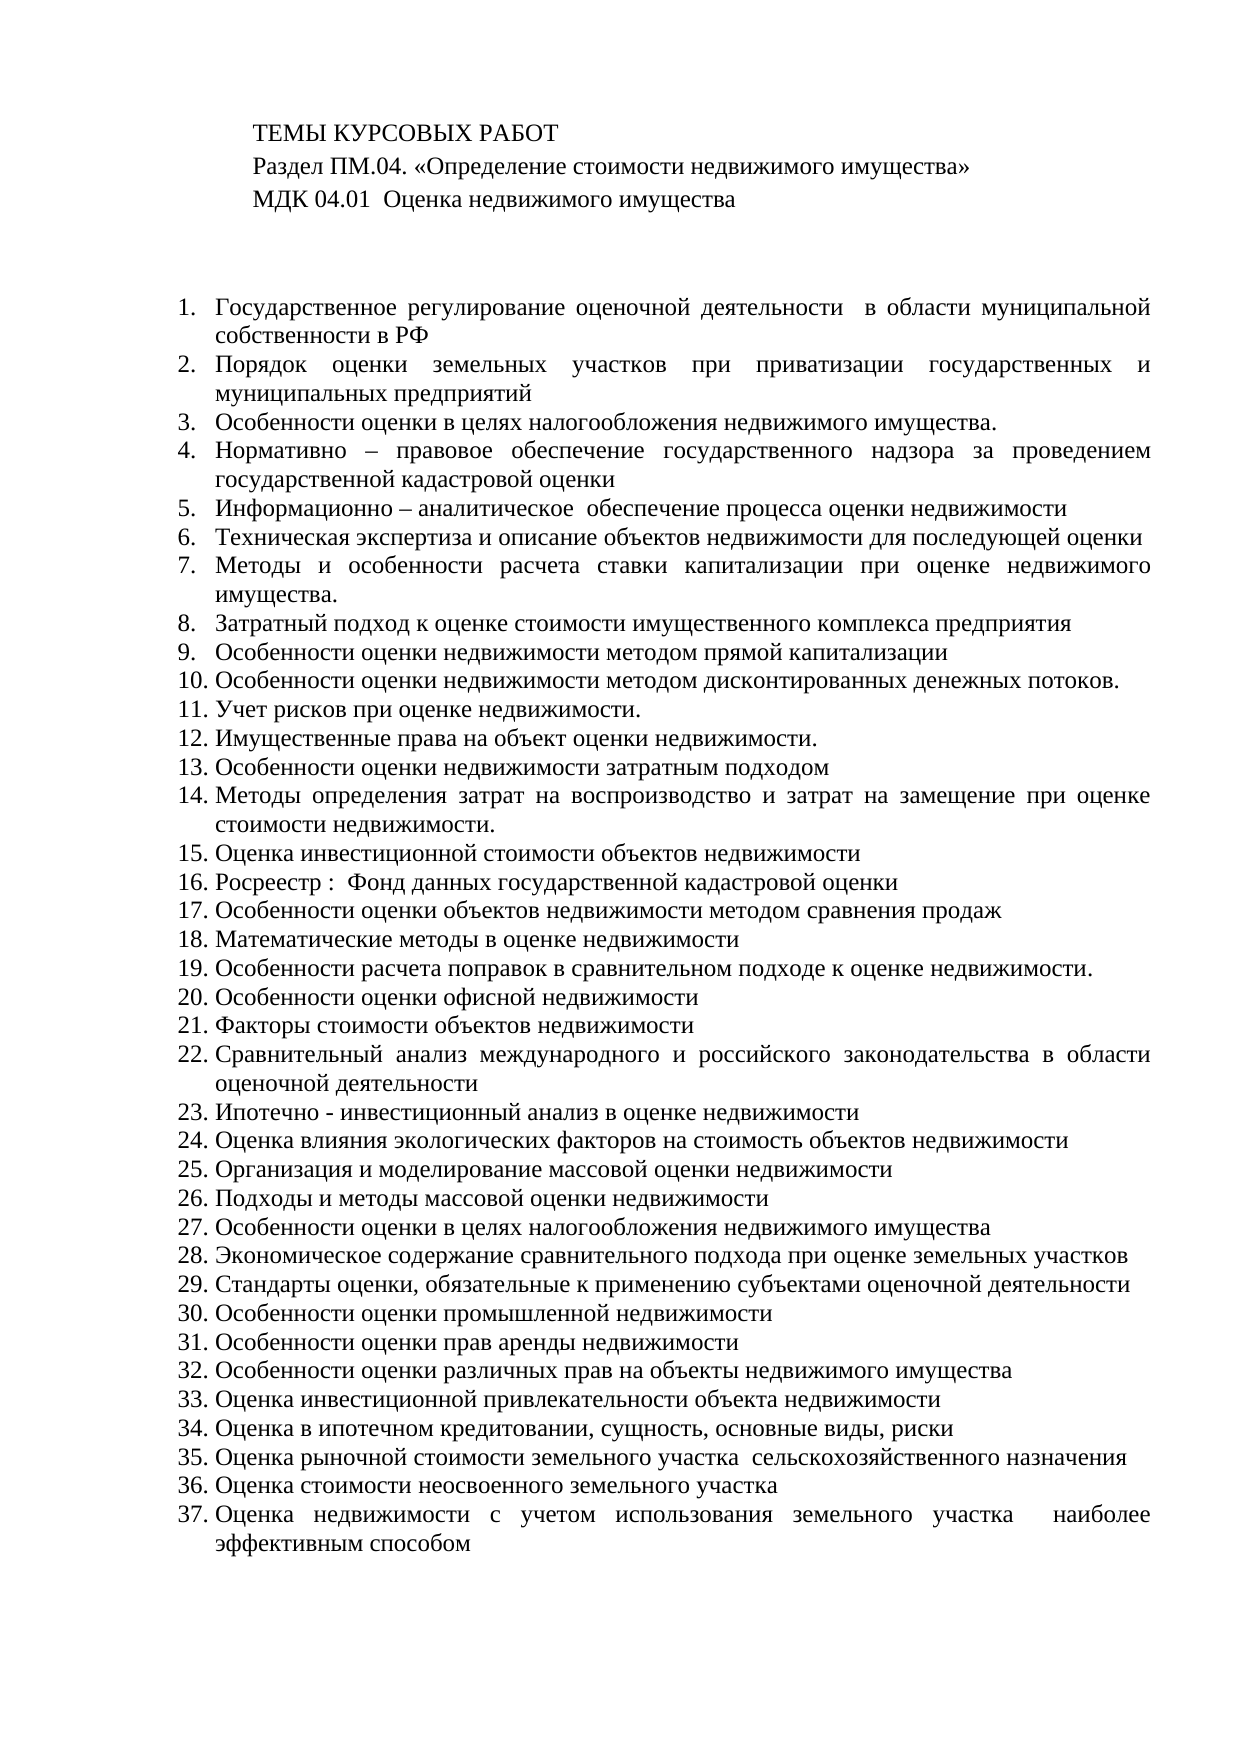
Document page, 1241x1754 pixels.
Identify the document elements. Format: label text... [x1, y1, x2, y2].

list Ипотечно - инвестиционный анализ в оценке недвижимости [177, 1097, 1152, 1126]
list Учет рисков при оценке недвижимости. [177, 694, 1152, 723]
list Сравнительный анализ международного и российского законодательства в области оценочной деятельности [177, 1039, 1152, 1097]
list Особенности оценки в целях налогообложения недвижимого имущества. [177, 407, 1152, 436]
list Имущественные права на объект оценки недвижимости. [177, 723, 1152, 752]
list Информационно – аналитическое обеспечение процесса оценки недвижимости [177, 493, 1152, 522]
list Нормативно – правовое обеспечение государственного надзора за проведением государственной кадастровой оценки [177, 436, 1152, 493]
list Государственное регулирование оценочной деятельности в области муниципальной собственности в РФ [177, 292, 1152, 349]
list Особенности оценки различных прав на объекты недвижимого имущества [177, 1356, 1152, 1384]
list Особенности оценки объектов недвижимости методом сравнения продаж [177, 896, 1152, 924]
list Особенности оценки недвижимости методом дисконтированных денежных потоков. [177, 666, 1152, 694]
list ТЕМЫ КУРСОВЫХ РАБОТ [252, 118, 1152, 147]
list Оценка в ипотечном кредитовании, сущность, основные виды, риски [177, 1413, 1152, 1442]
list Особенности оценки промышленной недвижимости [177, 1298, 1152, 1327]
list Факторы стоимости объектов недвижимости [177, 1011, 1152, 1039]
list Затратный подход к оценке стоимости имущественного комплекса предприятия [177, 608, 1152, 637]
list Техническая экспертиза и описание объектов недвижимости для последующей оценки [177, 522, 1152, 551]
list Особенности оценки офисной недвижимости [177, 982, 1152, 1011]
list Росреестр : Фонд данных государственной кадастровой оценки [177, 867, 1152, 896]
list Особенности оценки прав аренды недвижимости [177, 1327, 1152, 1356]
list Оценка влияния экологических факторов на стоимость объектов недвижимости [177, 1126, 1152, 1154]
list Особенности оценки в целях налогообложения недвижимого имущества [177, 1212, 1152, 1241]
list Математические методы в оценке недвижимости [177, 924, 1152, 953]
list Экономическое содержание сравнительного подхода при оценке земельных участков [177, 1241, 1152, 1269]
list МДК 04.01 Оценка недвижимого имущества [252, 184, 1152, 213]
list Оценка стоимости неосвоенного земельного участка [177, 1471, 1152, 1499]
list Оценка рыночной стоимости земельного участка сельскохозяйственного назначения [177, 1442, 1152, 1471]
list Особенности оценки недвижимости затратным подходом [177, 752, 1152, 781]
list Подходы и методы массовой оценки недвижимости [177, 1183, 1152, 1212]
list Порядок оценки земельных участков при приватизации государственных и муниципальных предприятий [177, 349, 1152, 407]
list Стандарты оценки, обязательные к применению субъектами оценочной деятельности [177, 1269, 1152, 1298]
list Оценка недвижимости с учетом использования земельного участка наиболее эффективным способом [177, 1499, 1152, 1557]
list Организация и моделирование массовой оценки недвижимости [177, 1154, 1152, 1183]
list Особенности оценки недвижимости методом прямой капитализации [177, 637, 1152, 666]
list Методы и особенности расчета ставки капитализации при оценке недвижимого имущества. [177, 551, 1152, 608]
list Оценка инвестиционной стоимости объектов недвижимости [177, 838, 1152, 867]
list Методы определения затрат на воспроизводство и затрат на замещение при оценке стоимости недвижимости. [177, 781, 1152, 838]
list Оценка инвестиционной привлекательности объекта недвижимости [177, 1384, 1152, 1413]
list Особенности расчета поправок в сравнительном подходе к оценке недвижимости. [177, 953, 1152, 982]
list Раздел ПМ.04. «Определение стоимости недвижимого имущества» [252, 151, 1152, 180]
